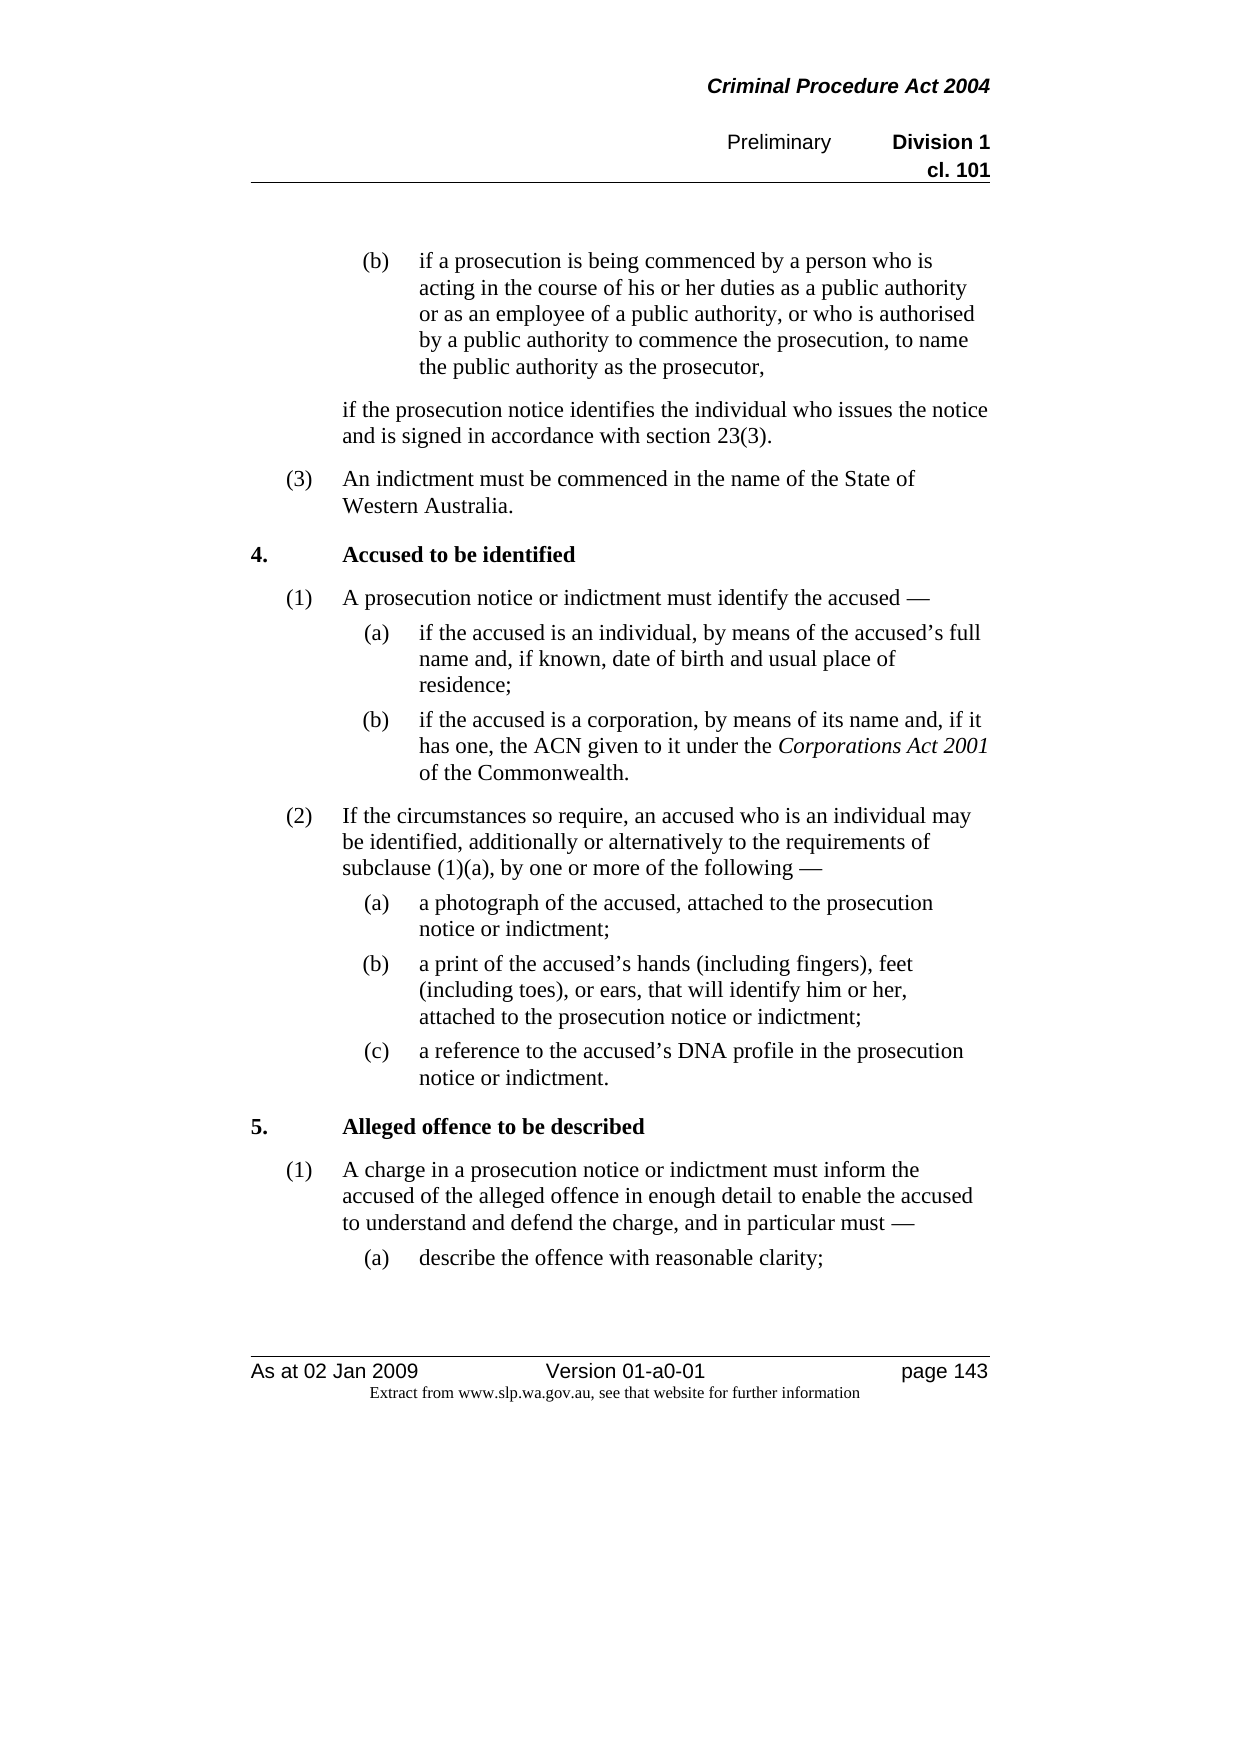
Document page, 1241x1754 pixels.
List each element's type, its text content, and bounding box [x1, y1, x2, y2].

text (b) if a prosecution is being commenced by a person who is acting in the course of his or her duties as a public authority or as an employee of a public authority, or who is authorised by a public authority to commence the prosecution, to name the public authority as the prosecutor, [251, 247, 990, 379]
text (3) An indictment must be commenced in the name of the State of Western Australia. [251, 465, 990, 518]
text (a) a photograph of the accused, attached to the prosecution notice or indictment; [251, 889, 990, 942]
text (1) A charge in a prosecution notice or indictment must inform the accused of the alleged offence in enough detail to enable the accused to understand and defend the charge, and in particular must — [251, 1156, 990, 1235]
text (2) If the circumstances so require, an accused who is an individual may be identified, additionally or alternatively to the requirements of subclause (1)(a), by one or more of the following — [251, 802, 990, 881]
text (b) a print of the accused’s hands (including fingers), feet (including toes), or ears, that will identify him or her, attached to the prosecution notice or indictment; [251, 950, 990, 1029]
text (a) describe the offence with reasonable clarity; [251, 1244, 990, 1270]
subtitle 4. Accused to be identified [251, 541, 990, 567]
text (c) a reference to the accused’s DNA profile in the prosecution notice or indictment. [251, 1038, 990, 1090]
text (1) A prosecution notice or indictment must identify the accused — [251, 584, 990, 610]
subtitle 5. Alleged offence to be described [251, 1113, 990, 1139]
text (a) if the accused is an individual, by means of the accused’s full name and, if known, date of birth and usual place of residence; [251, 619, 990, 698]
text (b) if the accused is a corporation, by means of its name and, if it has one, the ACN given to it under the Corporations Act 2001 of the Commonwealth. [251, 706, 990, 785]
text if the prosecution notice identifies the individual who issues the notice and is signed in accordance with section 23(3). [251, 396, 990, 449]
